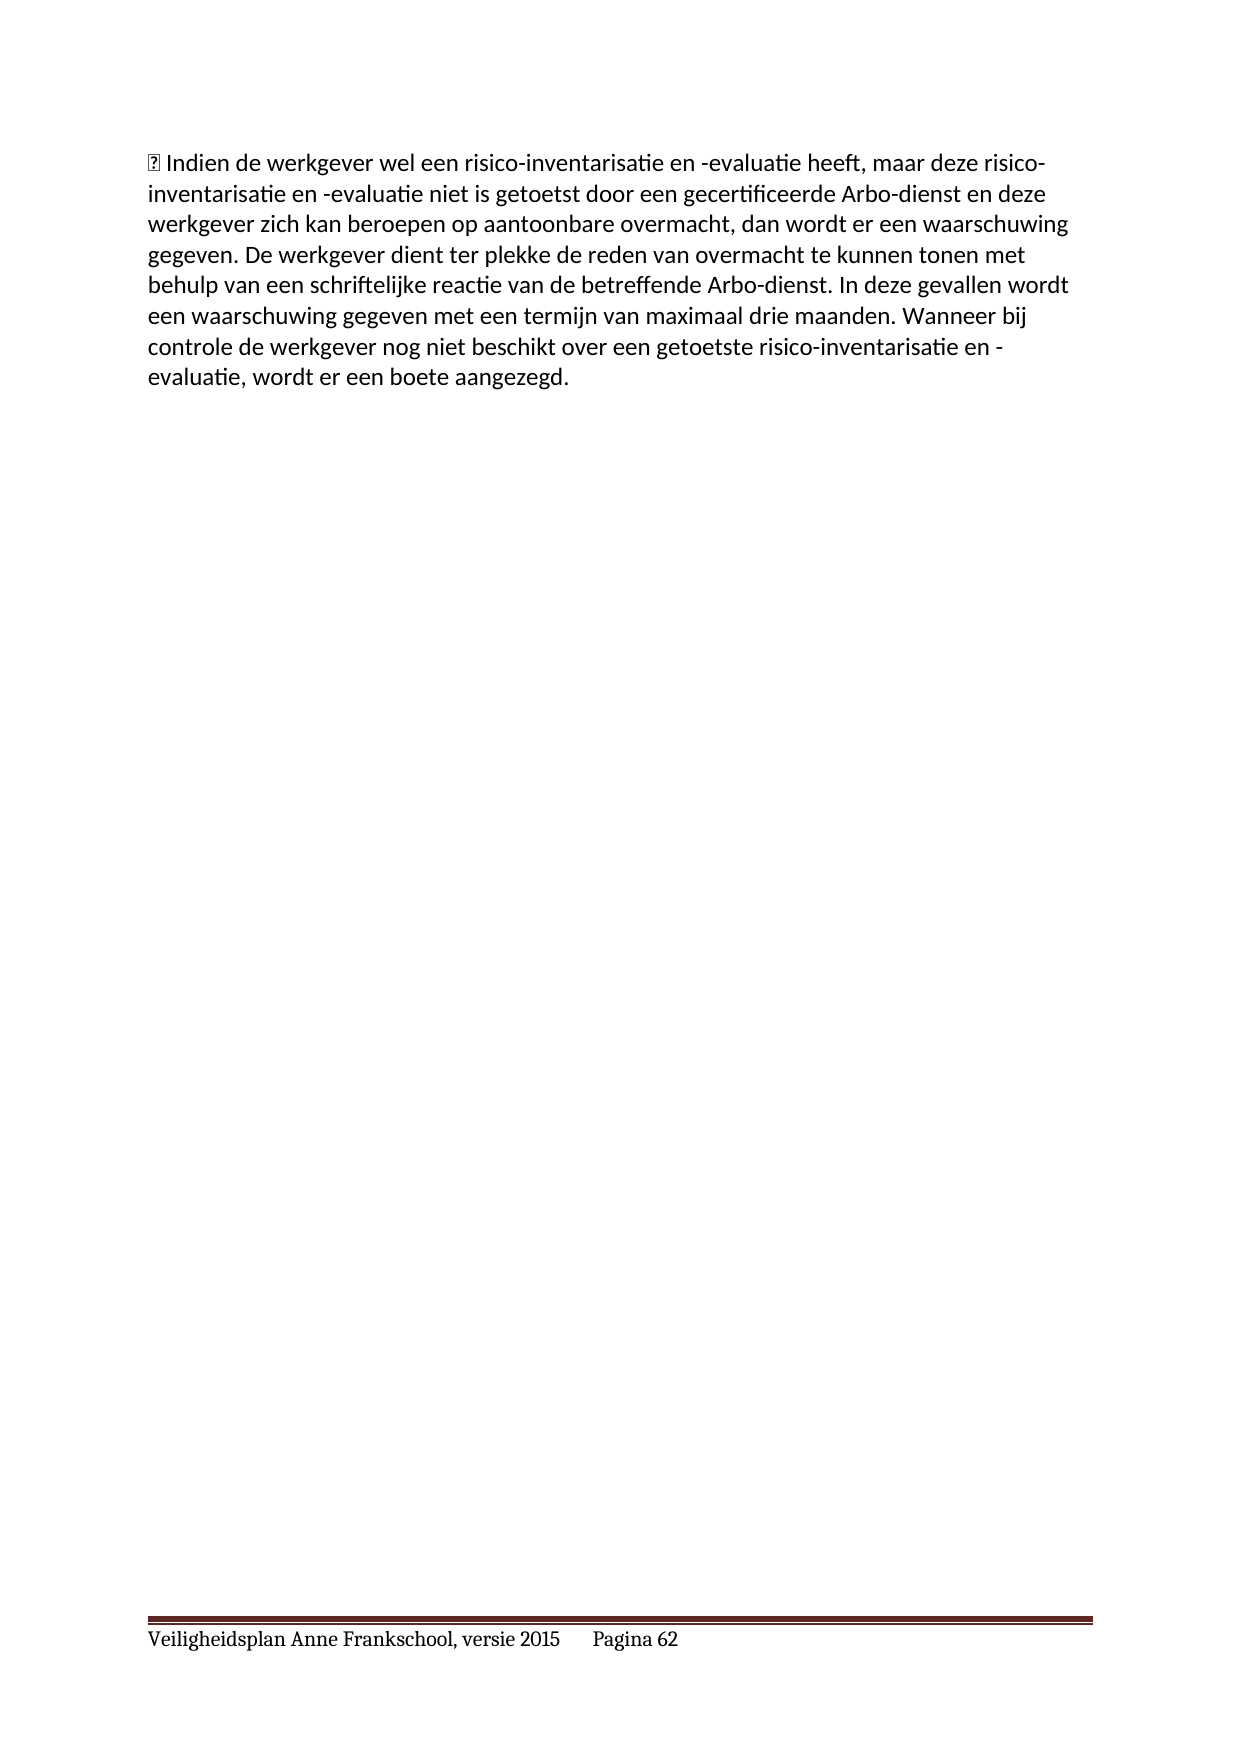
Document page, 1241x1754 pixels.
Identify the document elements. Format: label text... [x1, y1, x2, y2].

text  Indien de werkgever wel een risico-inventarisatie en -evaluatie heeft, maar deze risico-inventarisatie en -evaluatie niet is getoetst door een gecertificeerde Arbo-dienst en deze werkgever zich kan beroepen op aantoonbare overmacht, dan wordt er een waarschuwing gegeven. De werkgever dient ter plekke de reden van overmacht te kunnen tonen met behulp van een schriftelijke reactie van de betreffende Arbo-dienst. In deze gevallen wordt een waarschuwing gegeven met een termijn van maximaal drie maanden. Wanneer bij controle de werkgever nog niet beschikt over een getoetste risico-inventarisatie en -evaluatie, wordt er een boete aangezegd. [148, 148, 1093, 392]
